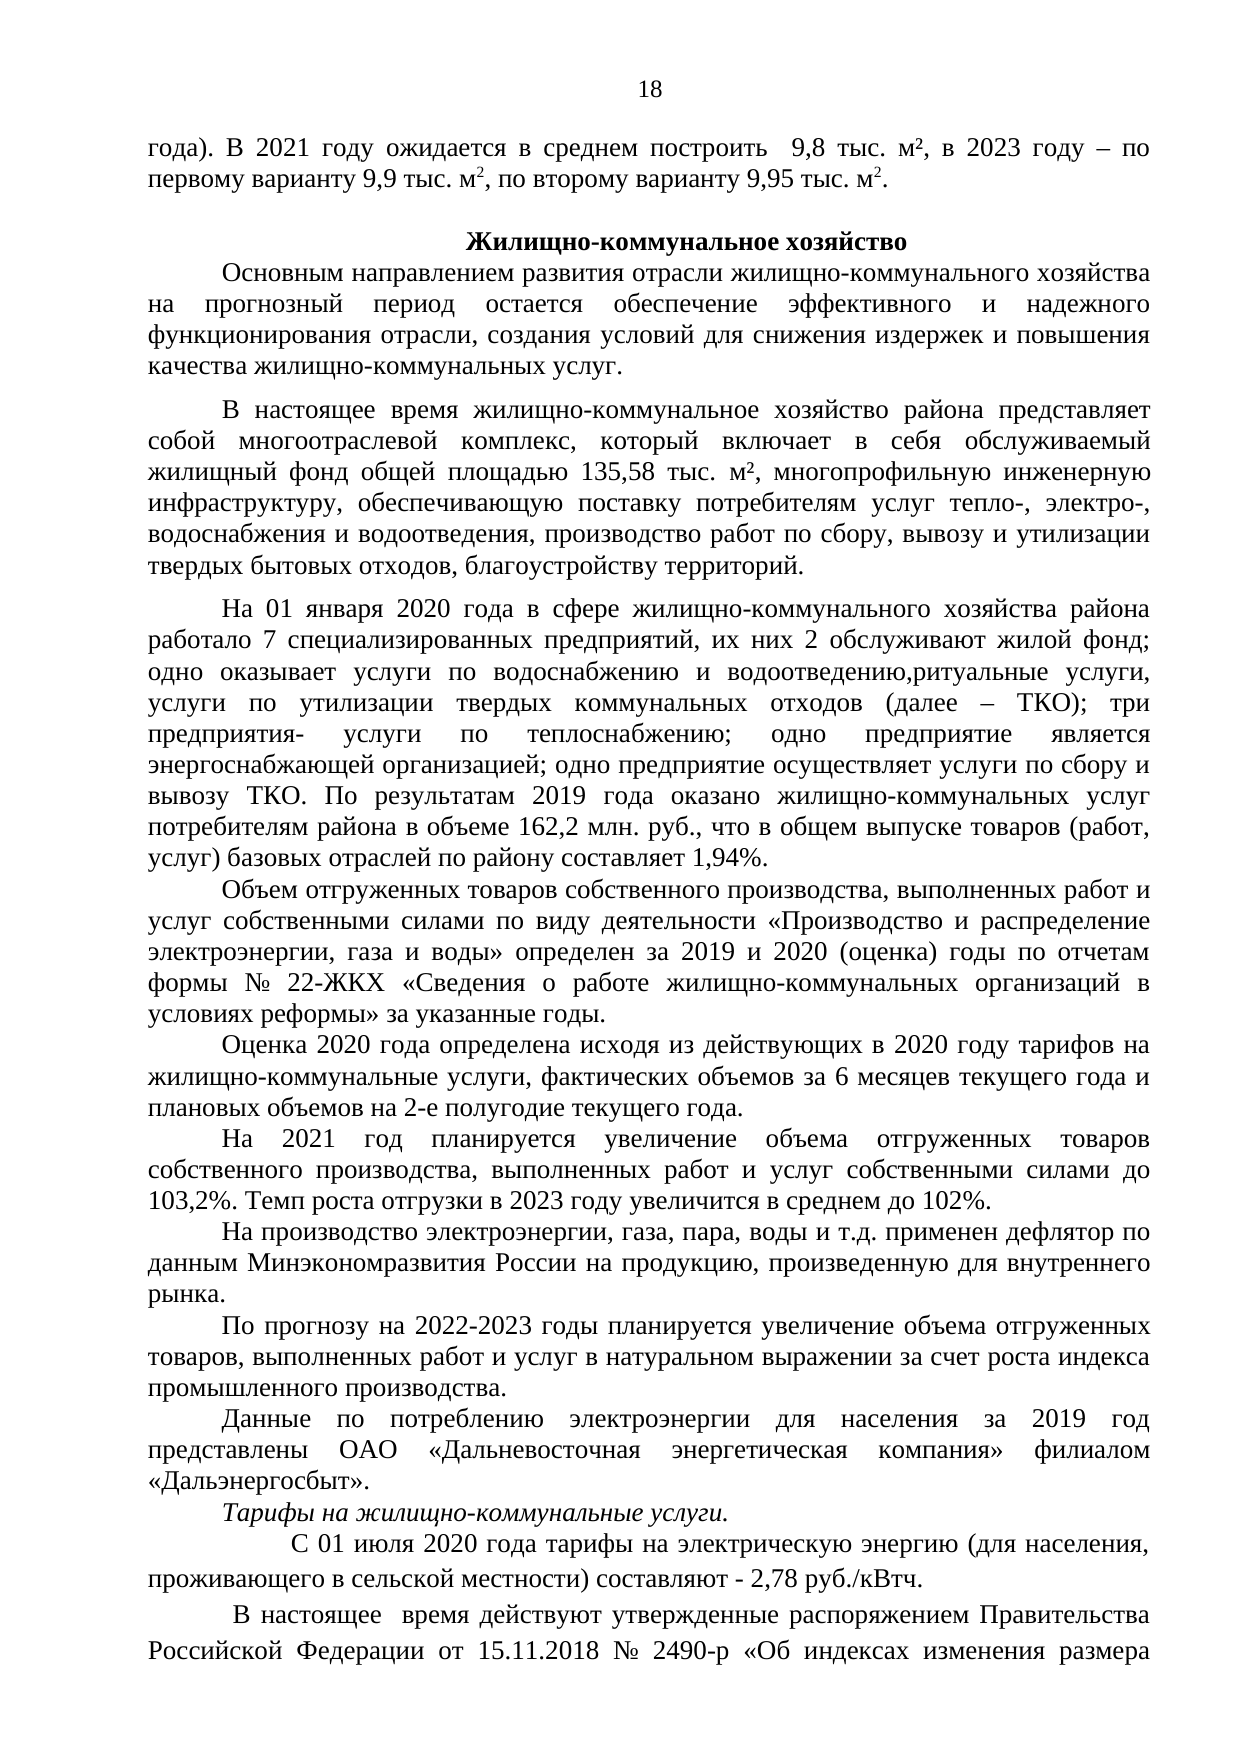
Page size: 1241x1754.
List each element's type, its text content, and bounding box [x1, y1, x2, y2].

text В настоящее время жилищно-коммунальное хозяйство района представляет собой многоотраслевой комплекс, который включает в себя обслуживаемый жилищный фонд общей площадью 135,58 тыс. м², многопрофильную инженерную инфраструктуру, обеспечивающую поставку потребителям услуг тепло-, электро-, водоснабжения и водоотведения, производство работ по сбору, вывозу и утилизации твердых бытовых отходов, благоустройству территорий. [148, 393, 1152, 580]
text Основным направлением развития отрасли жилищно-коммунального хозяйства на прогнозный период остается обеспечение эффективного и надежного функционирования отрасли, создания условий для снижения издержек и повышения качества жилищно-коммунальных услуг. [148, 256, 1152, 381]
text Данные по потреблению электроэнергии для населения за 2019 год представлены ОАО «Дальневосточная энергетическая компания» филиалом «Дальэнергосбыт». [148, 1402, 1152, 1496]
text На 2021 год планируется увеличение объема отгруженных товаров собственного производства, выполненных работ и услуг собственными силами до 103,2%. Темп роста отгрузки в 2023 году увеличится в среднем до 102%. [148, 1122, 1152, 1215]
text Тарифы на жилищно-коммунальные услуги. [148, 1496, 1152, 1527]
text По прогнозу на 2022-2023 годы планируется увеличение объема отгруженных товаров, выполненных работ и услуг в натуральном выражении за счет роста индекса промышленного производства. [148, 1309, 1152, 1402]
text Объем отгруженных товаров собственного производства, выполненных работ и услуг собственными силами по виду деятельности «Производство и распределение электроэнергии, газа и воды» определен за 2019 и 2020 (оценка) годы по отчетам формы № 22-ЖКХ «Сведения о работе жилищно-коммунальных организаций в условиях реформы» за указанные годы. [148, 873, 1152, 1028]
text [148, 131, 1152, 194]
text На производство электроэнергии, газа, пара, воды и т.д. применен дефлятор по данным Минэкономразвития России на продукцию, произведенную для внутреннего рынка. [148, 1215, 1152, 1309]
text Оценка 2020 года определена исходя из действующих в 2020 году тарифов на жилищно-коммунальные услуги, фактических объемов за 6 месяцев текущего года и плановых объемов на 2-е полугодие текущего года. [148, 1028, 1152, 1122]
text С 01 июля 2020 года тарифы на электрическую энергию (для населения, проживающего в сельской местности) составляют - 2,78 руб./кВтч. [148, 1527, 1152, 1594]
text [148, 1598, 1152, 1665]
text На 01 января 2020 года в сфере жилищно-коммунального хозяйства района работало 7 специализированных предприятий, их них 2 обслуживают жилой фонд; одно оказывает услуги по водоснабжению и водоотведению,ритуальные услуги, услуги по утилизации твердых коммунальных отходов (далее – ТКО); три предприятия- услуги по теплоснабжению; одно предприятие является энергоснабжающей организацией; одно предприятие осуществляет услуги по сбору и вывозу ТКО. По результатам 2019 года оказано жилищно-коммунальных услуг потребителям района в объеме 162,2 млн. руб., что в общем выпуске товаров (работ, услуг) базовых отраслей по району составляет 1,94%. [148, 592, 1152, 873]
text Жилищно-коммунальное хозяйство [148, 225, 1152, 256]
